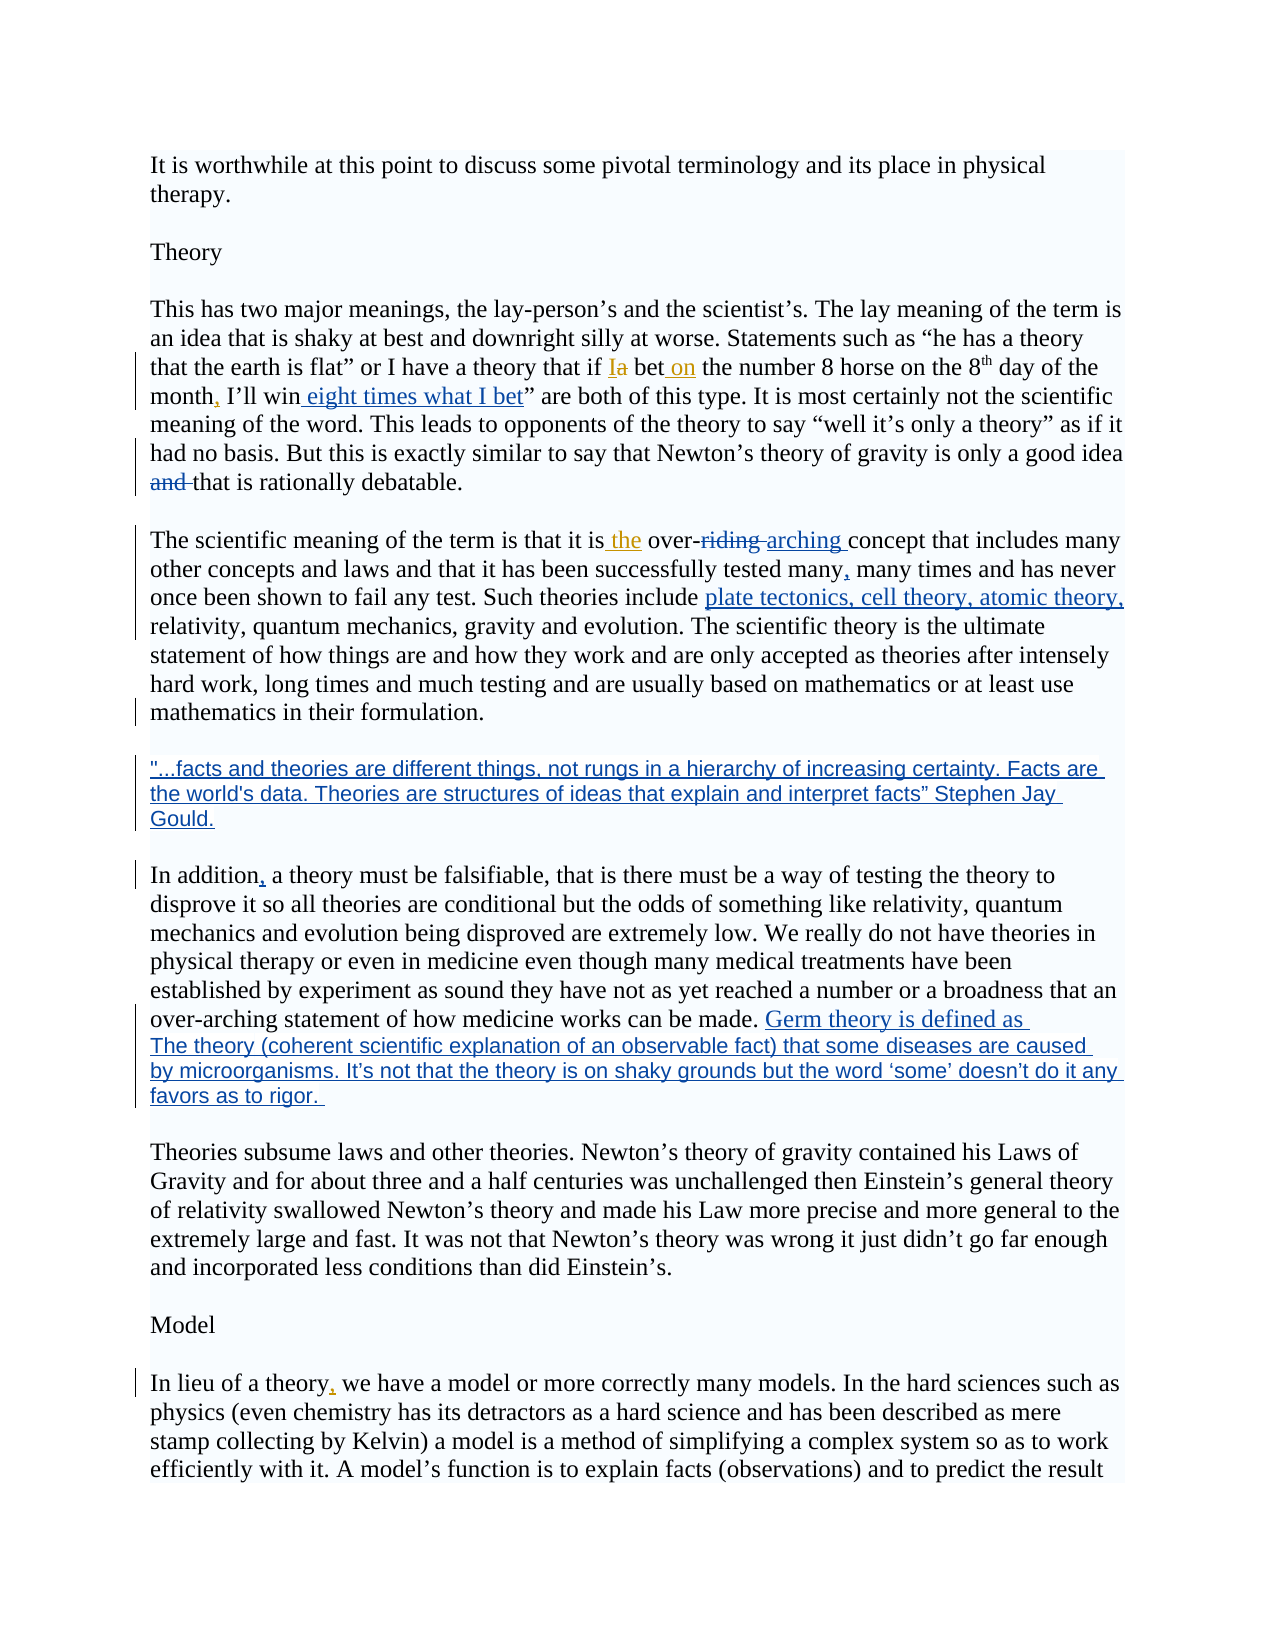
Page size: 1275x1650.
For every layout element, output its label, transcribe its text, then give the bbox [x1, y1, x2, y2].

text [150, 1368, 1125, 1483]
text Model [150, 1310, 1125, 1339]
text It is worthwhile at this point to discuss some pivotal terminology and its place in physical therapy. [150, 150, 1125, 207]
text This has two major meanings, the lay-person’s and the scientist’s. The lay meaning of the term is an idea that is shaky at best and downright silly at worse. Statements such as “he has a theory that the earth is flat” or I have a theory that if bet the number 8 horse on the 8th day of the month I’ll win” are both of this type. It is most certainly not the scientific meaning of the word. This leads to opponents of the theory to say “well it’s only a theory” as if it had no basis. But this is exactly similar to say that Newton’s theory of gravity is only a good idea that is rationally debatable. [150, 294, 1125, 496]
text In addition a theory must be falsifiable, that is there must be a way of testing the theory to disprove it so all theories are conditional but the odds of something like relativity, quantum mechanics and evolution being disproved are extremely low. We really do not have theories in physical therapy or even in medicine even though many medical treatments have been established by experiment as sound they have not as yet reached a number or a broadness that an over-arching statement of how medicine works can be made. [150, 860, 1125, 1108]
text The scientific meaning of the term is that it is over-concept that includes many other concepts and laws and that it has been successfully tested many many times and has never once been shown to fail any test. Such theories include relativity, quantum mechanics, gravity and evolution. The scientific theory is the ultimate statement of how things are and how they work and are only accepted as theories after intensely hard work, long times and much testing and are usually based on mathematics or at least use mathematics in their formulation. [150, 525, 1125, 726]
text Theory [150, 237, 1125, 265]
text Theories subsume laws and other theories. Newton’s theory of gravity contained his Laws of Gravity and for about three and a half centuries was unchallenged then Einstein’s general theory of relativity swallowed Newton’s theory and made his Law more precise and more general to the extremely large and fast. It was not that Newton’s theory was wrong it just didn’t go far enough and incorporated less conditions than did Einstein’s. [150, 1137, 1125, 1281]
